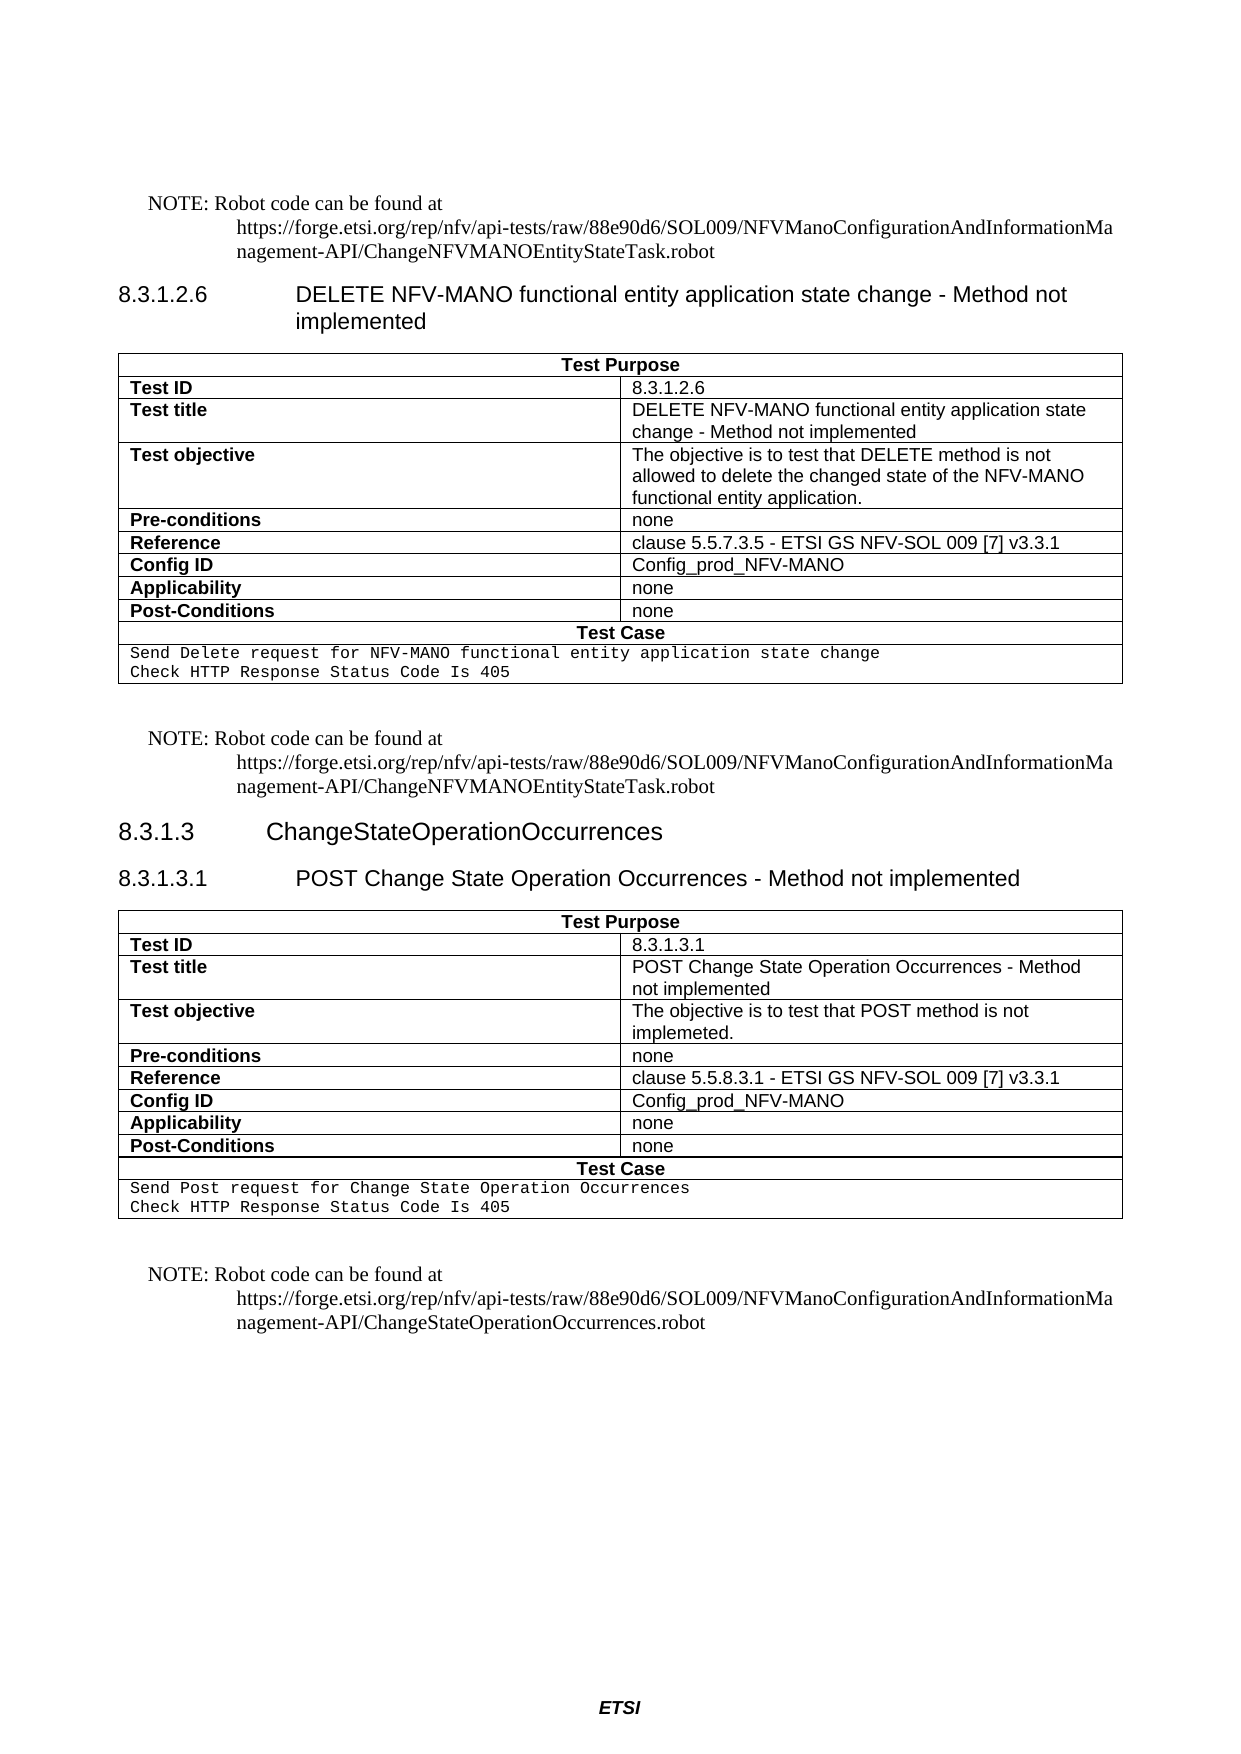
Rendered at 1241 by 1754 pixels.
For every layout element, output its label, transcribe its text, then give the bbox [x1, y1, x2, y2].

table_cell Test Case [119, 1158, 1122, 1179]
table_header Test Purpose [119, 354, 1122, 376]
table_cell Post-Conditions [119, 1135, 620, 1156]
table_cell none [621, 509, 1122, 531]
table_cell Reference [119, 532, 620, 553]
table_cell The objective is to test that DELETE method is not allowed to delete the changed state of the NFV-MANO functional entity application. [621, 443, 1122, 508]
table_cell Reference [119, 1067, 620, 1088]
table_cell 8.3.1.2.6 [621, 377, 1122, 398]
table_cell clause 5.5.7.3.5 - ETSI GS NFV-SOL 009 [7] v3.3.1 [621, 532, 1122, 553]
table_cell Config_prod_NFV-MANO [621, 1090, 1122, 1111]
table_cell The objective is to test that POST method is not implemeted. [621, 1000, 1122, 1043]
table_cell clause 5.5.8.3.1 - ETSI GS NFV-SOL 009 [7] v3.3.1 [621, 1067, 1122, 1088]
subtitle 8.3.1.2.6 DELETE NFV-MANO functional entity application state change - Method not implemented [118, 281, 1122, 334]
table_cell Config_prod_NFV-MANO [621, 554, 1122, 576]
table_cell none [621, 1112, 1122, 1134]
table_cell Test Case [119, 622, 1122, 644]
table_cell 8.3.1.3.1 [621, 934, 1122, 955]
text NOTE: Robot code can be found at https://forge.etsi.org/rep/nfv/api-tests/raw/88e90d6/SOL009/NFVManoConfigurationAndInformationManagement-API/ChangeStateOperationOccurrences.robot [148, 1262, 1122, 1334]
table_cell Test title [119, 399, 620, 442]
table_cell none [621, 577, 1122, 598]
table_cell Test title [119, 956, 620, 999]
text NOTE: Robot code can be found at https://forge.etsi.org/rep/nfv/api-tests/raw/88e90d6/SOL009/NFVManoConfigurationAndInformationManagement-API/ChangeNFVMANOEntityStateTask.robot [148, 191, 1122, 263]
table_cell Pre-conditions [119, 509, 620, 531]
table_cell Pre-conditions [119, 1044, 620, 1066]
subtitle 8.3.1.3 ChangeStateOperationOccurrences [118, 817, 1122, 846]
table_cell Test ID [119, 934, 620, 955]
table_cell Send Post request for Change State Operation Occurrences Check HTTP Response Status Code Is 405 [119, 1180, 1122, 1218]
text NOTE: Robot code can be found at https://forge.etsi.org/rep/nfv/api-tests/raw/88e90d6/SOL009/NFVManoConfigurationAndInformationManagement-API/ChangeNFVMANOEntityStateTask.robot [148, 726, 1122, 798]
table_cell DELETE NFV-MANO functional entity application state change - Method not implemented [621, 399, 1122, 442]
table_cell Send Delete request for NFV-MANO functional entity application state change Check HTTP Response Status Code Is 405 [119, 645, 1122, 682]
table_header Test Purpose [119, 911, 1122, 932]
subtitle 8.3.1.3.1 POST Change State Operation Occurrences - Method not implemented [118, 865, 1122, 891]
table_cell Test ID [119, 377, 620, 398]
table_cell none [621, 1135, 1122, 1156]
table_cell Post-Conditions [119, 600, 620, 621]
table_cell none [621, 1044, 1122, 1066]
table_cell Config ID [119, 554, 620, 576]
table_cell Config ID [119, 1090, 620, 1111]
table_cell Test objective [119, 443, 620, 508]
table_cell Applicability [119, 1112, 620, 1134]
table_cell Applicability [119, 577, 620, 598]
table_cell POST Change State Operation Occurrences - Method not implemented [621, 956, 1122, 999]
table_cell Test objective [119, 1000, 620, 1043]
table_cell none [621, 600, 1122, 621]
